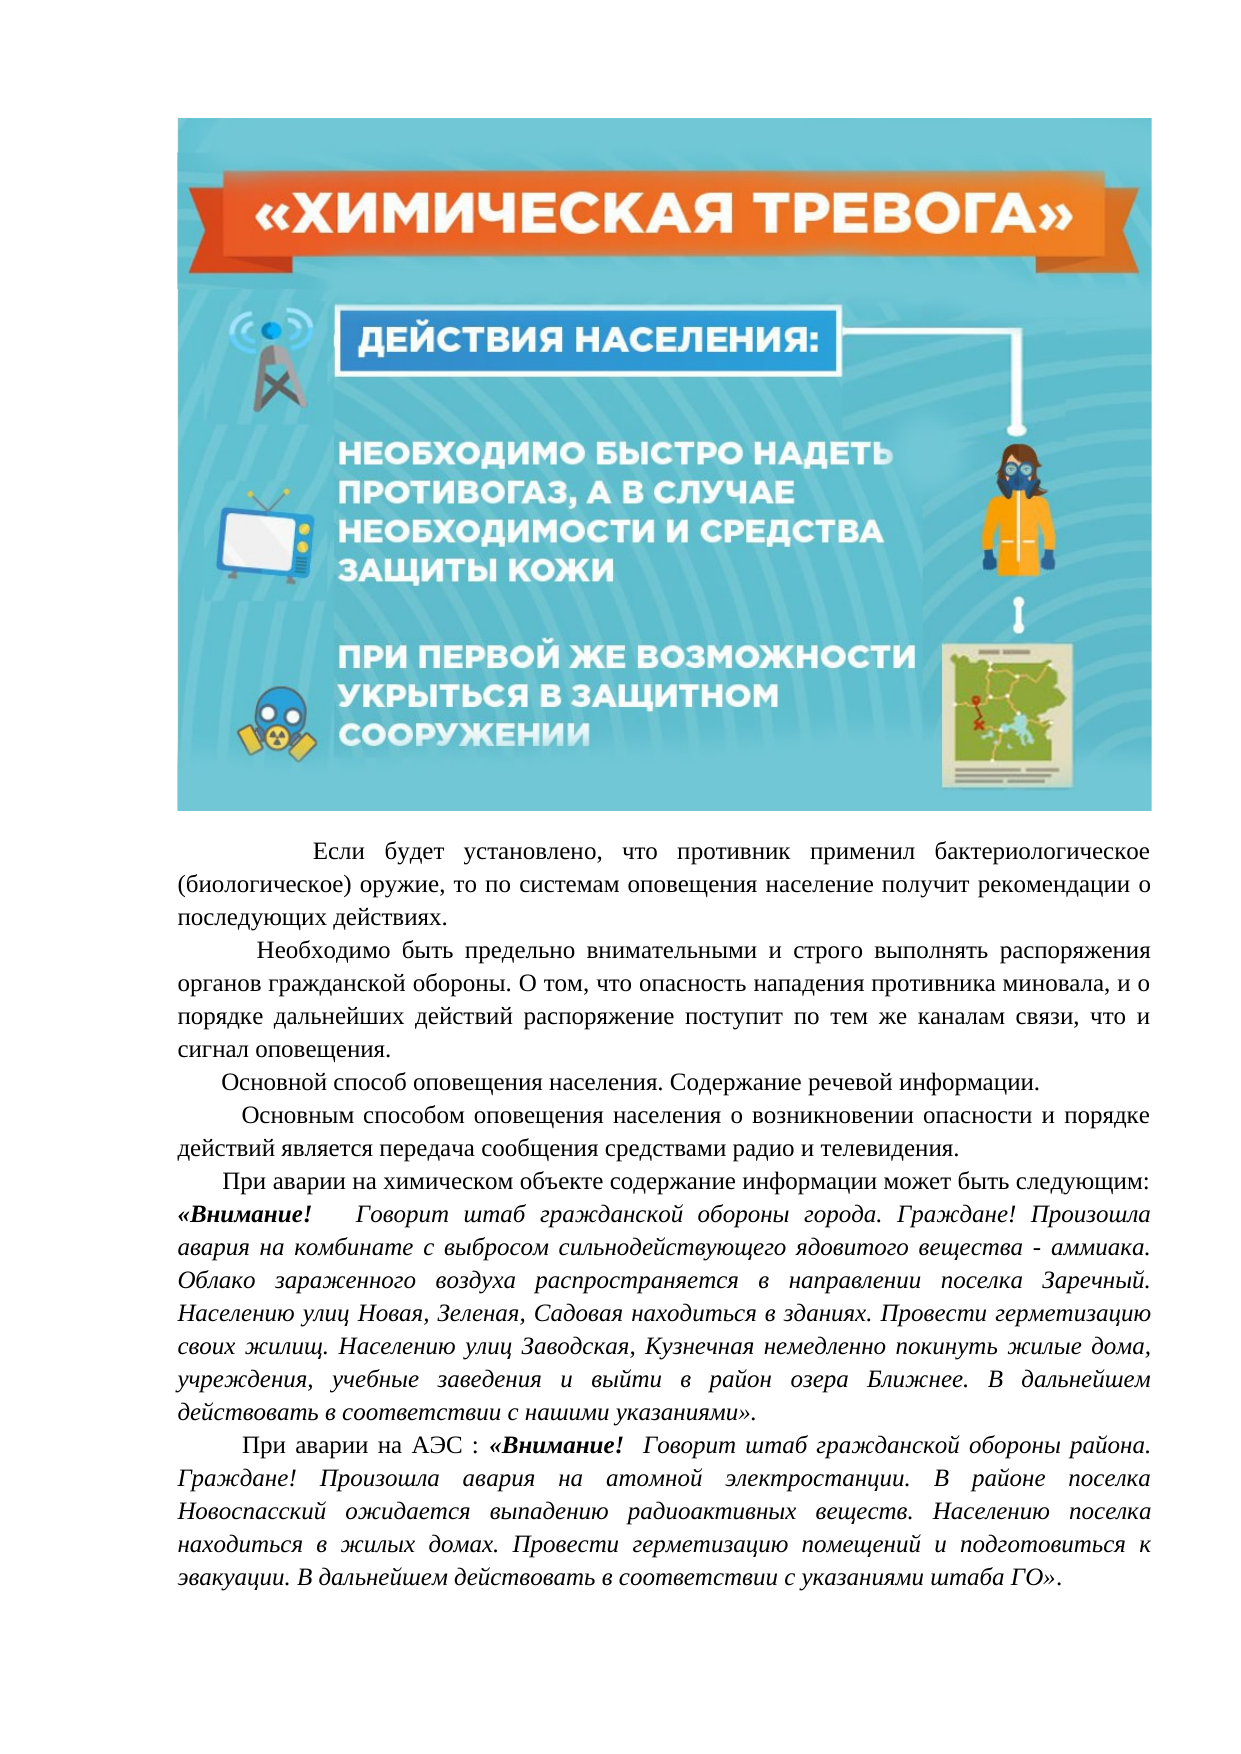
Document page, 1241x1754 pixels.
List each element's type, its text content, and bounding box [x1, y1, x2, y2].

text При аварии на АЭС : «Внимание! Говорит штаб гражданской обороны района. Граждане! Произошла авария на атомной электростанции. В районе поселка Новоспасский ожидается выпадению радиоактивных веществ. Населению поселка находиться в жилых домах. Провести герметизацию помещений и подготовиться к эвакуации. В дальнейшем действовать в соответствии с указаниями штаба ГО». [177, 1430, 1152, 1591]
picture [177, 118, 1152, 811]
text Основным способом оповещения населения о возникновении опасности и порядке действий является передача сообщения средствами радио и телевидения. [177, 1100, 1152, 1162]
text При аварии на химическом объекте содержание информации может быть следующим: «Внимание! Говорит штаб гражданской обороны города. Граждане! Произошла авария на комбинате с выбросом сильнодействующего ядовитого вещества - аммиака. Облако зараженного воздуха распространяется в направлении поселка Заречный. Населению улиц Новая, Зеленая, Садовая находиться в зданиях. Провести герметизацию своих жилищ. Населению улиц Заводская, Кузнечная немедленно покинуть жилые дома, учреждения, учебные заведения и выйти в район озера Ближнее. В дальнейшем действовать в соответствии с нашими указаниями». [177, 1166, 1152, 1426]
text Необходимо быть предельно внимательными и строго выполнять распоряжения органов гражданской обороны. О том, что опасность нападения противника миновала, и о порядке дальнейших действий распоряжение поступит по тем же каналам связи, что и сигнал оповещения. [177, 935, 1152, 1063]
text Основной способ оповещения населения. Содержание речевой информации. [177, 1067, 1152, 1096]
text Если будет установлено, что противник применил бактериологическое (биологическое) оружие, то по системам оповещения население получит рекомендации о последующих действиях. [177, 836, 1152, 931]
